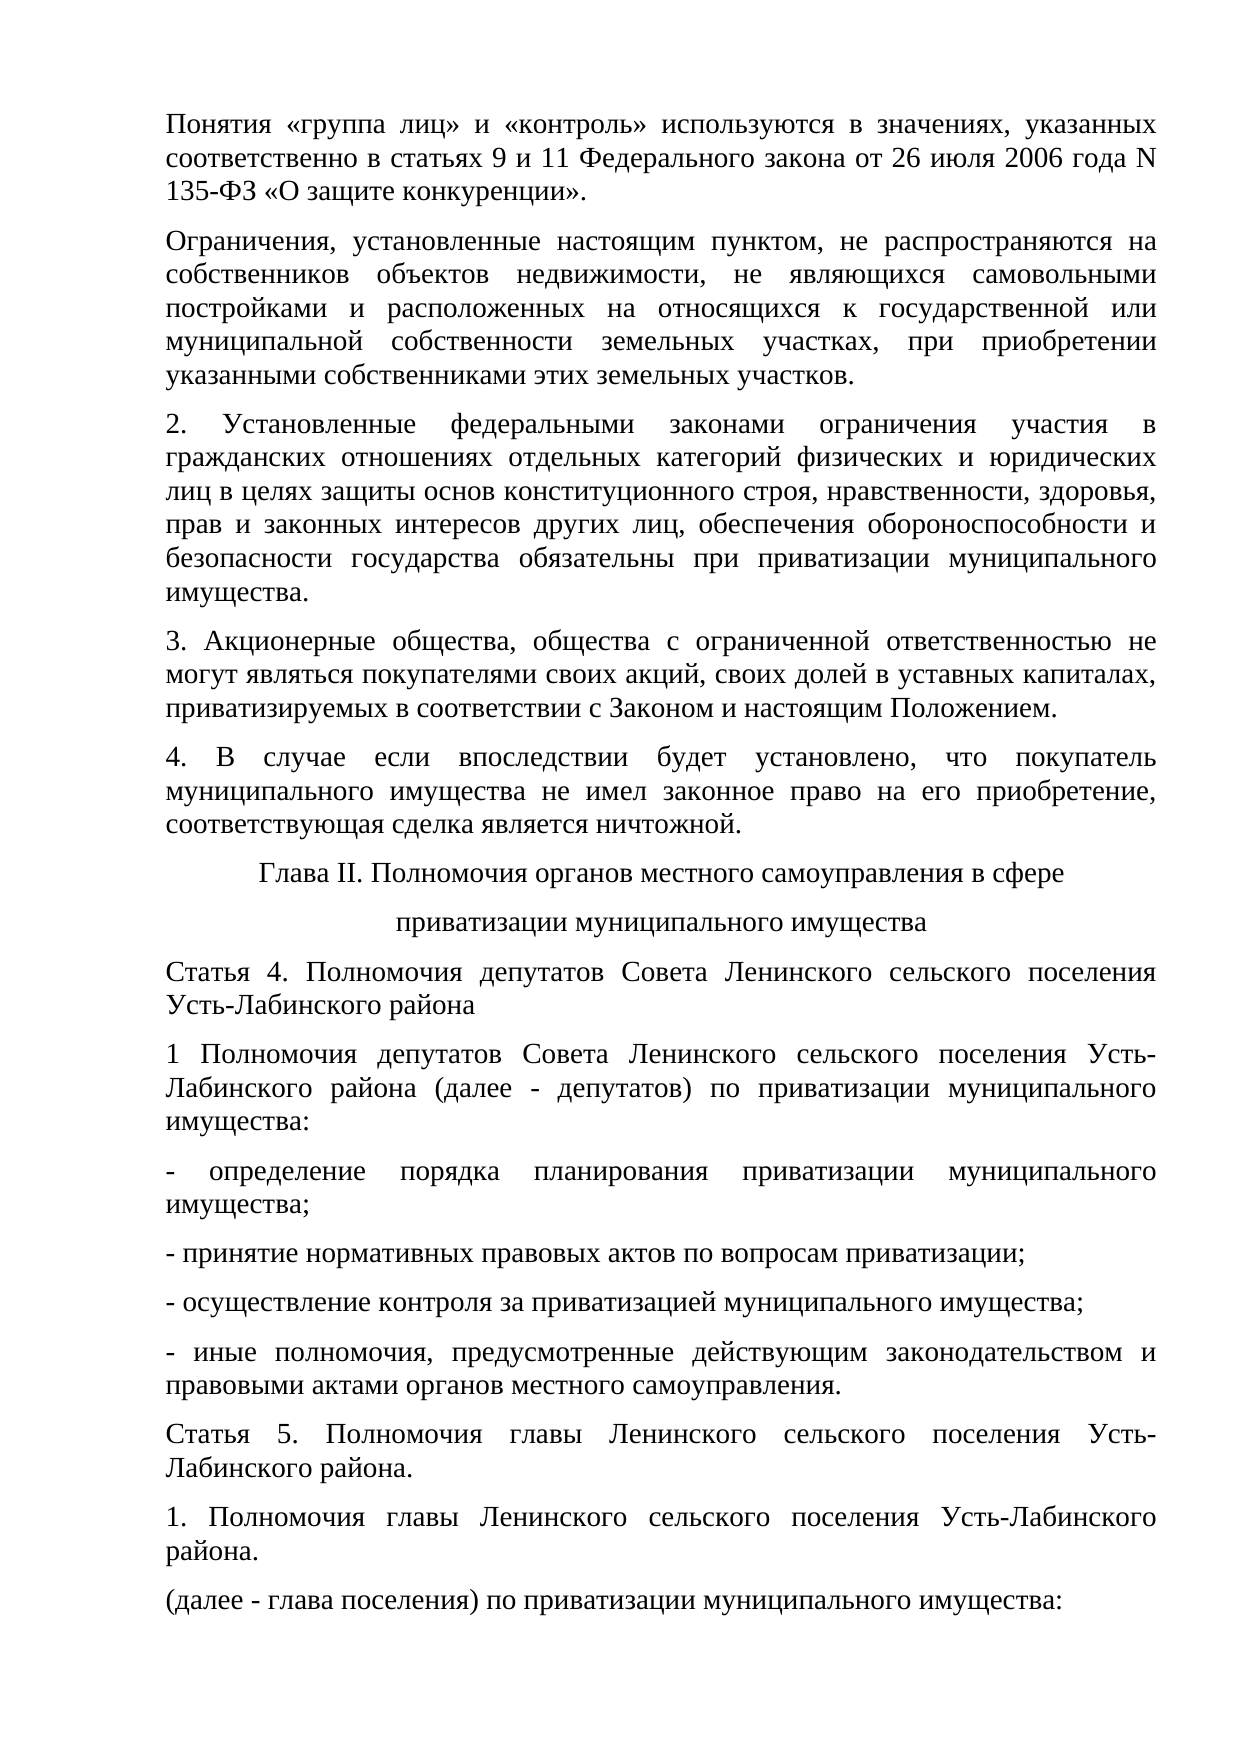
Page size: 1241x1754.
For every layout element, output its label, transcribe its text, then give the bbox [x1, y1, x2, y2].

text Глава II. Полномочия органов местного самоуправления в сфере [165, 855, 1157, 889]
text 1 Полномочия депутатов Совета Ленинского сельского поселения Усть-Лабинского района (далее - депутатов) по приватизации муниципального имущества: [165, 1036, 1157, 1137]
text - иные полномочия, предусмотренные действующим законодательством и правовыми актами органов местного самоуправления. [165, 1334, 1157, 1401]
text (далее - глава поселения) по приватизации муниципального имущества: [165, 1582, 1157, 1615]
text - принятие нормативных правовых актов по вопросам приватизации; [165, 1235, 1157, 1269]
text 3. Акционерные общества, общества с ограниченной ответственностью не могут являться покупателями своих акций, своих долей в уставных капиталах, приватизируемых в соответствии с Законом и настоящим Положением. [165, 623, 1157, 723]
text - осуществление контроля за приватизацией муниципального имущества; [165, 1284, 1157, 1318]
text Статья 5. Полномочия главы Ленинского сельского поселения Усть-Лабинского района. [165, 1416, 1157, 1483]
text 2. Установленные федеральными законами ограничения участия в гражданских отношениях отдельных категорий физических и юридических лиц в целях защиты основ конституционного строя, нравственности, здоровья, прав и законных интересов других лиц, обеспечения обороноспособности и безопасности государства обязательны при приватизации муниципального имущества. [165, 406, 1157, 607]
text приватизации муниципального имущества [165, 904, 1157, 938]
text 4. В случае если впоследствии будет установлено, что покупатель муниципального имущества не имел законное право на его приобретение, соответствующая сделка является ничтожной. [165, 739, 1157, 840]
text Ограничения, установленные настоящим пунктом, не распространяются на собственников объектов недвижимости, не являющихся самовольными постройками и расположенных на относящихся к государственной или муниципальной собственности земельных участках, при приобретении указанными собственниками этих земельных участков. [165, 223, 1157, 390]
text Понятия «группа лиц» и «контроль» используются в значениях, указанных соответственно в статьях 9 и 11 Федерального закона от 26 июля 2006 года N 135-ФЗ «О защите конкуренции». [165, 106, 1157, 207]
text - определение порядка планирования приватизации муниципального имущества; [165, 1153, 1157, 1220]
text 1. Полномочия главы Ленинского сельского поселения Усть-Лабинского района. [165, 1499, 1157, 1566]
text Статья 4. Полномочия депутатов Совета Ленинского сельского поселения Усть-Лабинского района [165, 954, 1157, 1021]
